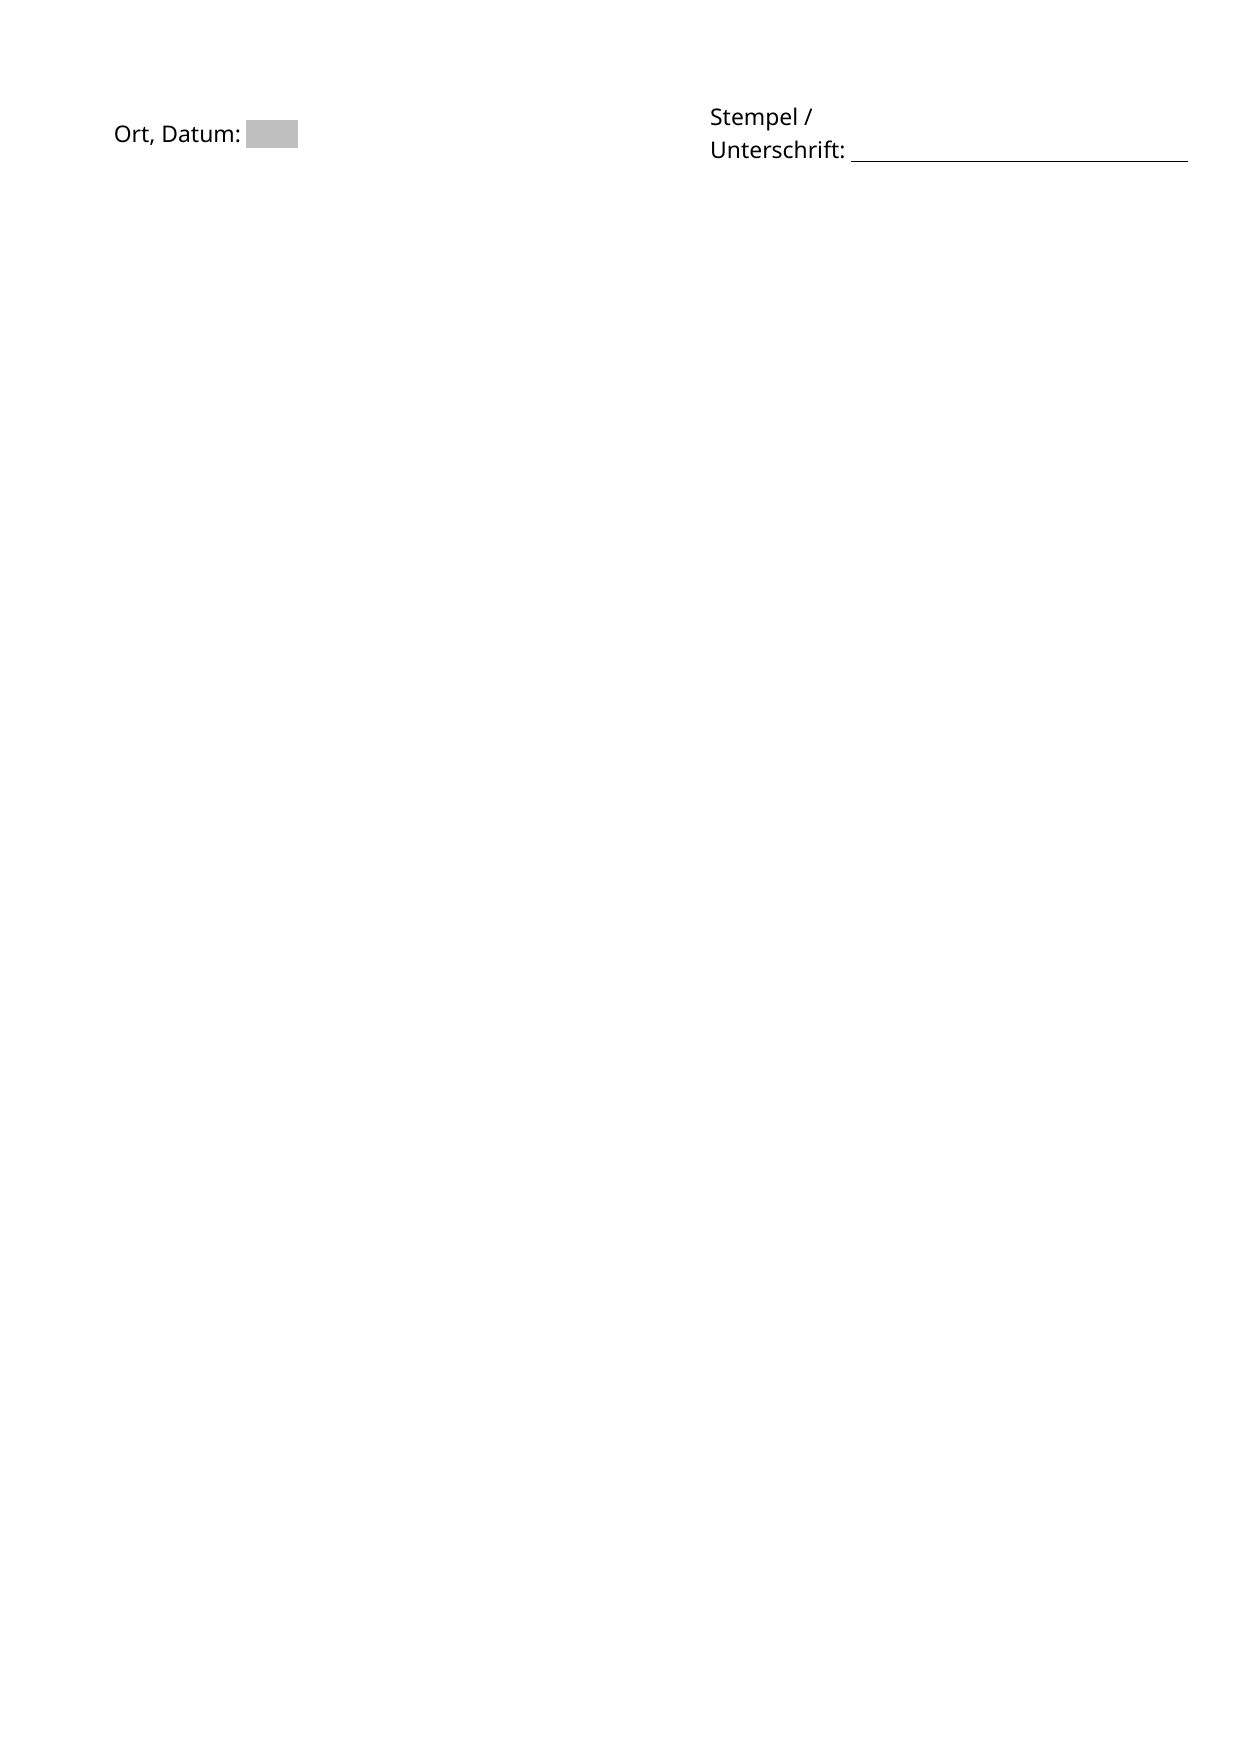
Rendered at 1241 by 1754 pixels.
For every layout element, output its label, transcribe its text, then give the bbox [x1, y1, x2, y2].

table_header Ort, Datum: [102, 74, 699, 166]
table_header Stempel / Unterschrift: [699, 74, 1142, 166]
